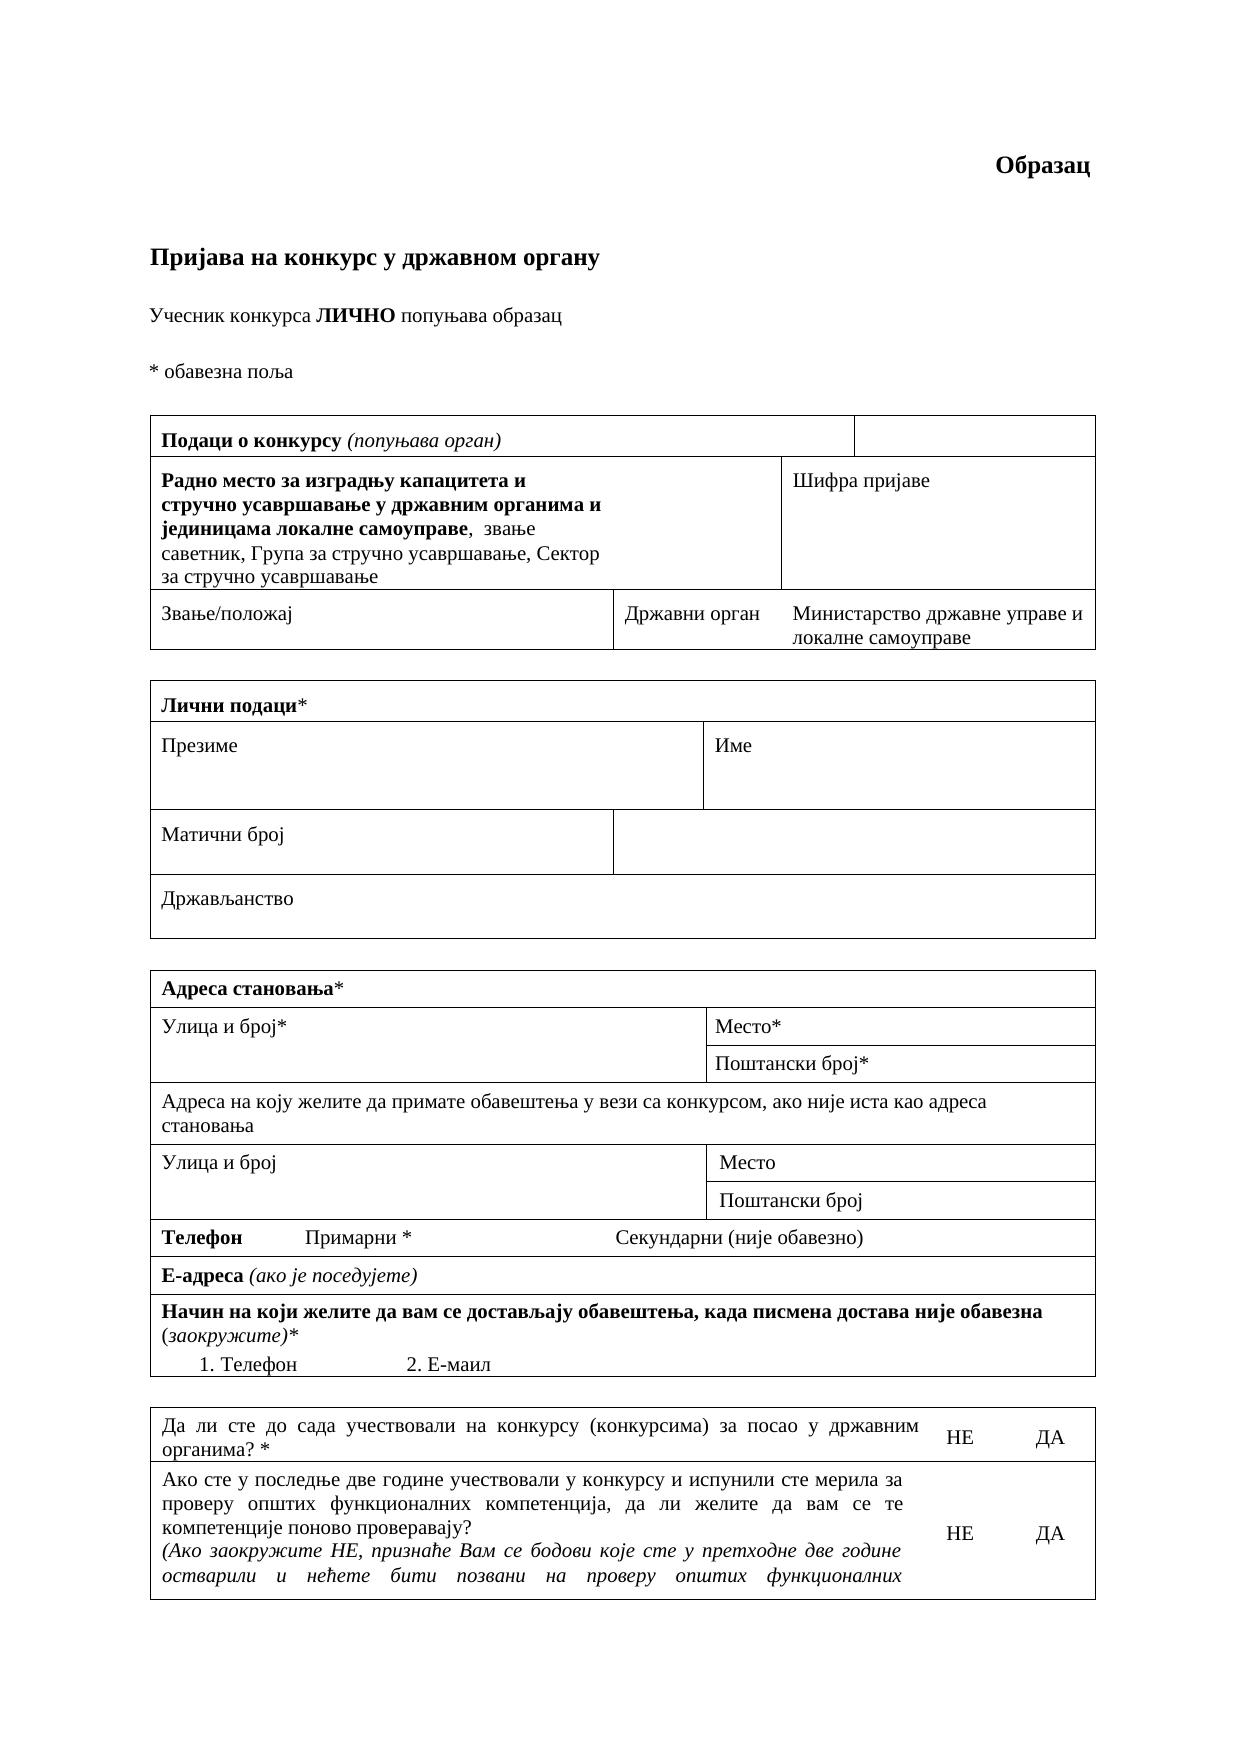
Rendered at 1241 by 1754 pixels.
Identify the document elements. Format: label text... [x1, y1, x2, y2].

table_header Адреса становања* [151, 971, 1095, 1007]
table_cell [614, 457, 781, 588]
table_cell [614, 875, 1095, 938]
table_cell ДА [1035, 1462, 1095, 1599]
table_header [855, 416, 1095, 456]
table_header Лични подаци* [151, 681, 614, 721]
table_cell Радно место за изградњу капацитета и стручно усавршавање у државним органима и јединицама локалне самоуправе, звањe саветник, Група за стручно усавршавање, Сектор за стручно усавршавање [151, 457, 614, 588]
table_cell Улица и број* [151, 1008, 706, 1082]
table_cell Поштански број [707, 1182, 1095, 1218]
table_header [782, 416, 854, 456]
table_cell Звање/положај [151, 590, 613, 649]
table_cell Место* [707, 1008, 1095, 1044]
table_cell [614, 722, 703, 809]
table_header Подаци о конкурсу (попуњава орган) [151, 416, 614, 456]
text Пријава на конкурс у државном органу [150, 242, 1097, 271]
table_cell Адреса на коју желите да примате обавештења у вези са конкурсом, ако није иста као адреса становања [151, 1083, 1095, 1143]
table_cell Поштански број* [707, 1046, 1095, 1082]
text * обавезна поља [148, 359, 1097, 383]
text Учесник конкурса ЛИЧНО попуњава образац [148, 303, 1097, 327]
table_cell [151, 1462, 945, 1599]
text Образац [150, 150, 1090, 179]
table_header ДА [1035, 1408, 1095, 1461]
table_cell Улица и број [151, 1145, 706, 1218]
table_header [614, 416, 782, 456]
table_cell Држављанство [151, 875, 614, 938]
table_header [614, 681, 1095, 721]
table_cell Име [704, 722, 1095, 809]
table_cell Шифра пријаве [782, 457, 1095, 588]
table_cell Телефон Примарни * Секундарни (није обавезно) [151, 1220, 1095, 1256]
table_cell Место [707, 1145, 1095, 1181]
table_cell НЕ [945, 1462, 1035, 1599]
table_cell Државни орган [614, 590, 782, 649]
table_cell Е-адреса (ако је поседујете) [151, 1257, 1095, 1293]
table_header Да ли сте до сада учествовали на конкурсу (конкурсима) за посао у државним органима? * [151, 1408, 945, 1461]
table_cell Матични број [151, 810, 613, 874]
table_header НЕ [945, 1408, 1035, 1461]
table_cell Презиме [151, 722, 614, 809]
table_cell [614, 810, 1095, 874]
table_cell Начин на који желите да вам се достављају обавештења, када писмена достава није обавезна (заокружите)* 1. Телефон 2. Е-маил [151, 1295, 1095, 1376]
table_cell Министарство државне управе и локалне самоуправе [782, 590, 1095, 649]
